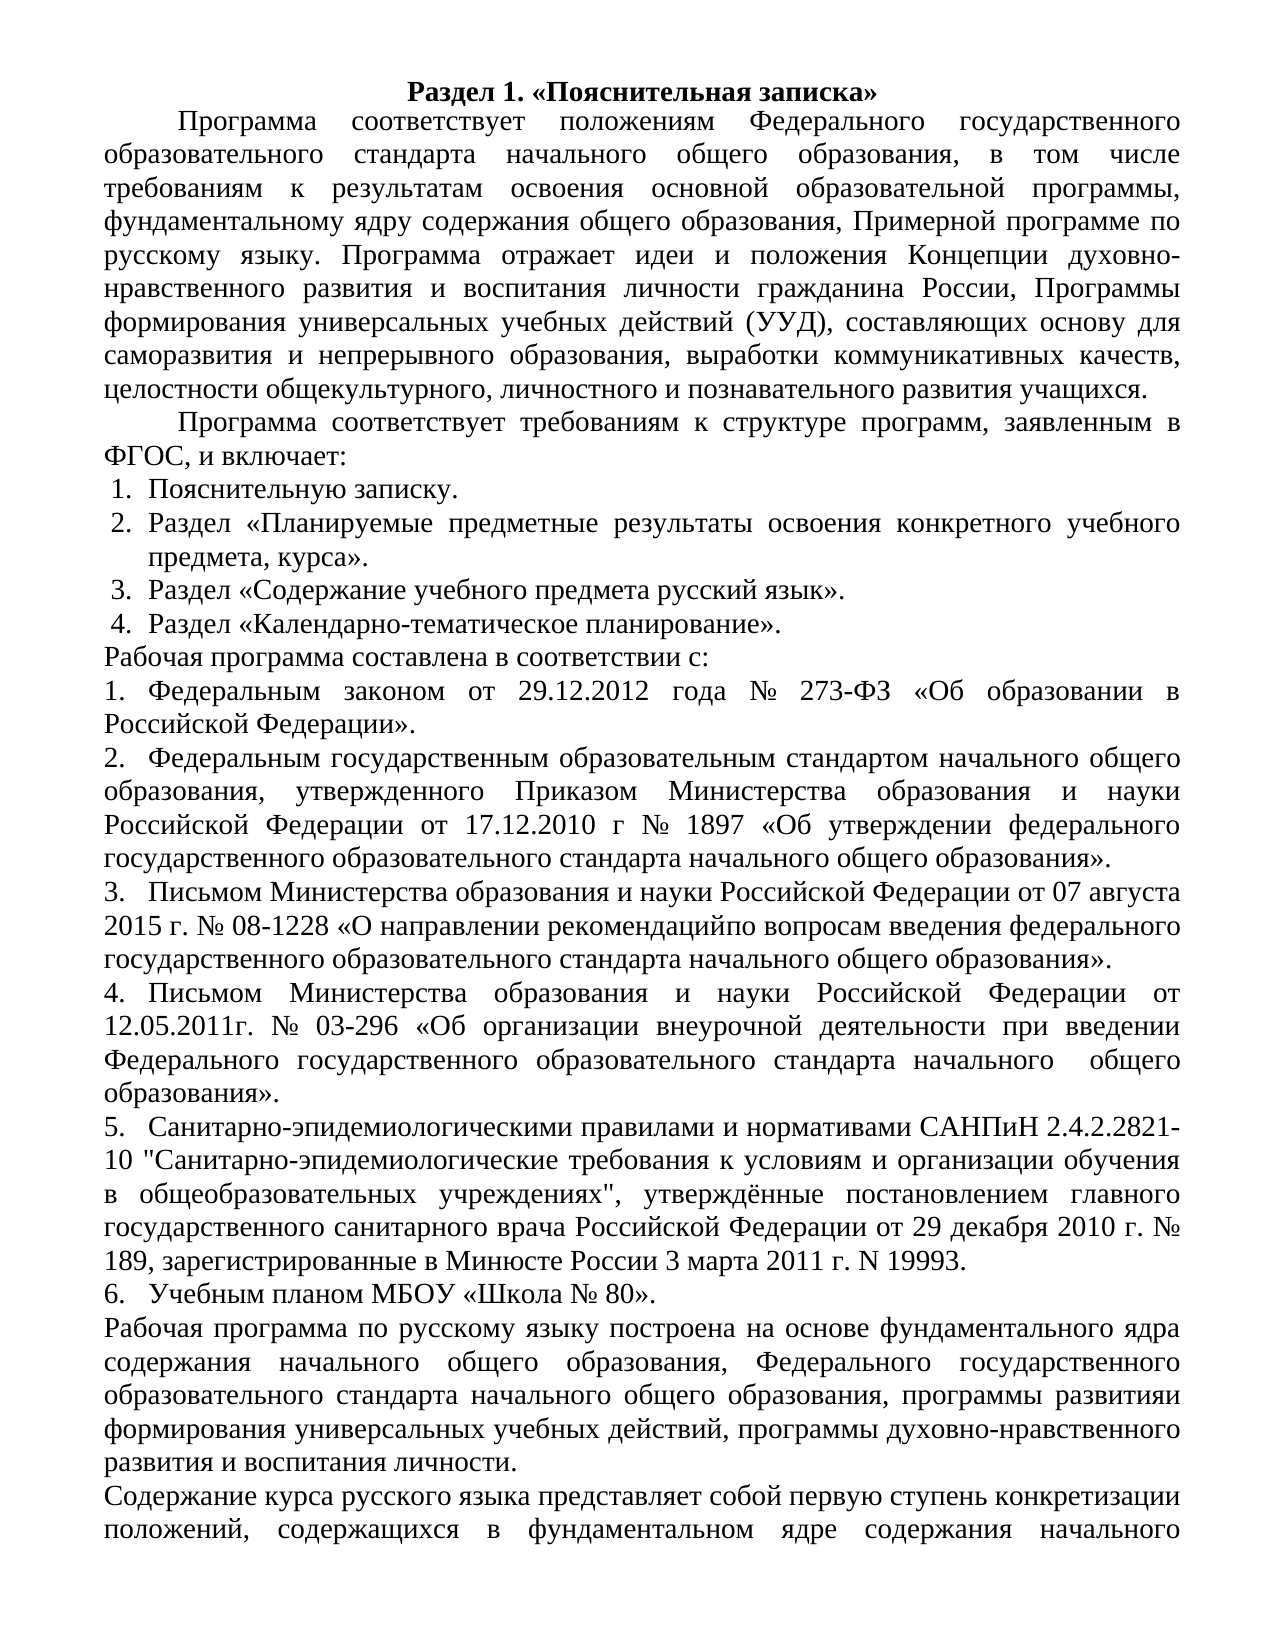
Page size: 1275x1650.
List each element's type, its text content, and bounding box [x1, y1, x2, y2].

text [103, 1478, 1181, 1545]
text Рабочая программа составлена в соответствии с: [103, 639, 1181, 673]
list Учебным планом МБОУ «Школа № 80». [103, 1277, 1181, 1310]
list Раздел «Календарно-тематическое планирование». [110, 606, 1181, 639]
list Письмом Министерства образования и науки Российской Федерации от 12.05.2011г. № 03-296 «Об организации внеурочной деятельности при введении Федерального государственного образовательного стандарта начального общего образования». [103, 975, 1181, 1109]
list Письмом Министерства образования и науки Российской Федерации от 07 августа 2015 г. № 08-1228 «О направлении рекомендацийпо вопросам введения федерального государственного образовательного стандарта начального общего образования». [103, 874, 1181, 975]
list Санитарно-эпидемиологическими правилами и нормативами САНПиН 2.4.2.2821-10 "Санитарно-эпидемиологические требования к условиям и организации обучения в общеобразовательных учреждениях", утверждённые постановлением главного государственного санитарного врача Российской Федерации от 29 декабря 2010 г. № 189, зарегистрированные в Минюсте России 3 марта 2011 г. N 19993. [103, 1109, 1181, 1277]
list Пояснительную записку. [110, 472, 1181, 505]
text Рабочая программа по русскому языку построена на основе фундаментального ядра содержания начального общего образования, Федерального государственного образовательного стандарта начального общего образования, программы развитияи формирования универсальных учебных действий, программы духовно-нравственного развития и воспитания личности. [103, 1310, 1181, 1478]
list Федеральным законом от 29.12.2012 года № 273-ФЗ «Об образовании в Российской Федерации». [103, 673, 1181, 740]
list Раздел «Планируемые предметные результаты освоения конкретного учебного предмета, курса». [110, 505, 1181, 572]
text Программа соответствует положениям Федерального государственного образовательного стандарта начального общего образования, в том числе требованиям к результатам освоения основной образовательной программы, фундаментальному ядру содержания общего образования, Примерной программе по русскому языку. Программа отражает идеи и положения Концепции духовно-нравственного развития и воспитания личности гражданина России, Программы формирования универсальных учебных действий (УУД), составляющих основу для саморазвития и непрерывного образования, выработки коммуникативных качеств, целостности общекультурного, личностного и познавательного развития учащихся. [103, 103, 1181, 404]
text Раздел 1. «Пояснительная записка» [103, 74, 1181, 103]
list Федеральным государственным образовательным стандартом начального общего образования, утвержденного Приказом Министерства образования и науки Российской Федерации от 17.12.2010 г № 1897 «Об утверждении федерального государственного образовательного стандарта начального общего образования». [103, 740, 1181, 874]
text Программа соответствует требованиям к структуре программ, заявленным в ФГОС, и включает: [103, 404, 1181, 472]
list Раздел «Содержание учебного предмета русский язык». [110, 572, 1181, 606]
